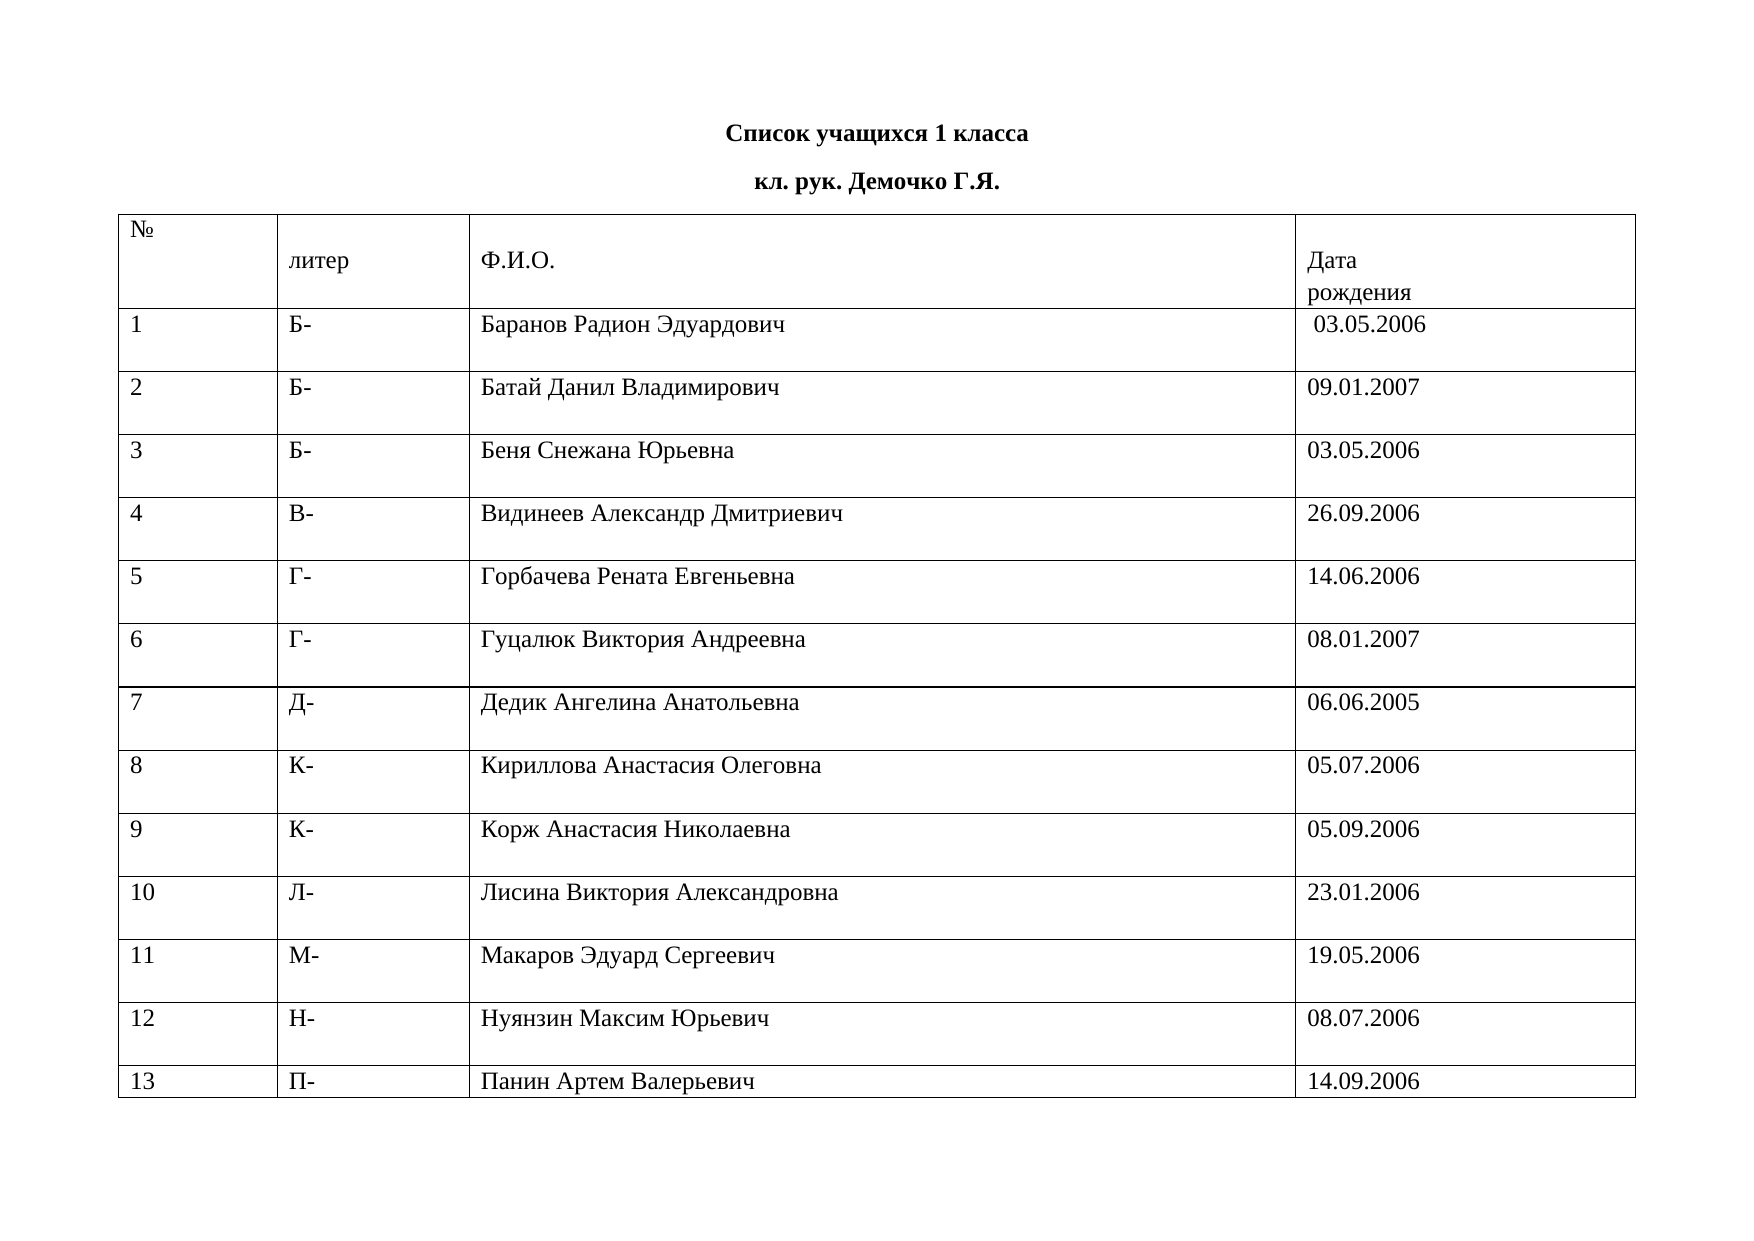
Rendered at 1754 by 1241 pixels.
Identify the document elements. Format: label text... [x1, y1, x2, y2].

table_cell К- [278, 814, 469, 876]
table_cell 03.05.2006 [1296, 309, 1635, 371]
table_cell 5 [119, 561, 277, 623]
table_cell 1 [119, 309, 277, 371]
table_cell Кириллова Анастасия Олеговна [470, 751, 1295, 813]
table_cell 9 [119, 814, 277, 876]
table_cell Г- [278, 561, 469, 623]
text Список учащихся 1 класса [118, 118, 1636, 147]
table_cell М- [278, 940, 469, 1002]
table_cell 6 [119, 624, 277, 686]
table_cell Дедик Ангелина Анатольевна [470, 688, 1295, 749]
table_cell Лисина Виктория Александровна [470, 877, 1295, 939]
table_cell 4 [119, 498, 277, 560]
table_cell В- [278, 498, 469, 560]
table_cell 14.06.2006 [1296, 561, 1635, 623]
table_cell 13 [119, 1066, 277, 1097]
table_cell Г- [278, 624, 469, 686]
table_cell Макаров Эдуард Сергеевич [470, 940, 1295, 1002]
table_header Ф.И.О. [470, 215, 1295, 308]
table_cell 11 [119, 940, 277, 1002]
table_cell 12 [119, 1003, 277, 1065]
table_cell Горбачева Рената Евгеньевна [470, 561, 1295, 623]
table_header литер [278, 215, 469, 308]
table_cell 19.05.2006 [1296, 940, 1635, 1002]
table_cell 14.09.2006 [1296, 1066, 1635, 1097]
table_cell Беня Снежана Юрьевна [470, 435, 1295, 497]
table_cell Б- [278, 309, 469, 371]
table_header Дата рождения [1296, 215, 1635, 308]
table_cell 06.06.2005 [1296, 688, 1635, 749]
table_header № [119, 215, 277, 308]
table_cell 10 [119, 877, 277, 939]
table_cell 23.01.2006 [1296, 877, 1635, 939]
table_cell 08.01.2007 [1296, 624, 1635, 686]
text кл. рук. Демочко Г.Я. [118, 166, 1636, 194]
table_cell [470, 1066, 1295, 1097]
table_cell 26.09.2006 [1296, 498, 1635, 560]
table_cell Н- [278, 1003, 469, 1065]
table_cell Д- [278, 688, 469, 749]
table_cell Нуянзин Максим Юрьевич [470, 1003, 1295, 1065]
table_cell Гуцалюк Виктория Андреевна [470, 624, 1295, 686]
table_cell Баранов Радион Эдуардович [470, 309, 1295, 371]
table_cell Б- [278, 372, 469, 434]
table_cell 05.07.2006 [1296, 751, 1635, 813]
table_cell Батай Данил Владимирович [470, 372, 1295, 434]
table_cell Видинеев Александр Дмитриевич [470, 498, 1295, 560]
table_cell 09.01.2007 [1296, 372, 1635, 434]
table_cell 08.07.2006 [1296, 1003, 1635, 1065]
table_cell Б- [278, 435, 469, 497]
table_cell 3 [119, 435, 277, 497]
table_cell 8 [119, 751, 277, 813]
table_cell 05.09.2006 [1296, 814, 1635, 876]
table_cell Л- [278, 877, 469, 939]
table_cell 03.05.2006 [1296, 435, 1635, 497]
table_cell П- [278, 1066, 469, 1097]
table_cell Корж Анастасия Николаевна [470, 814, 1295, 876]
table_cell К- [278, 751, 469, 813]
table_cell 2 [119, 372, 277, 434]
table_cell 7 [119, 688, 277, 749]
